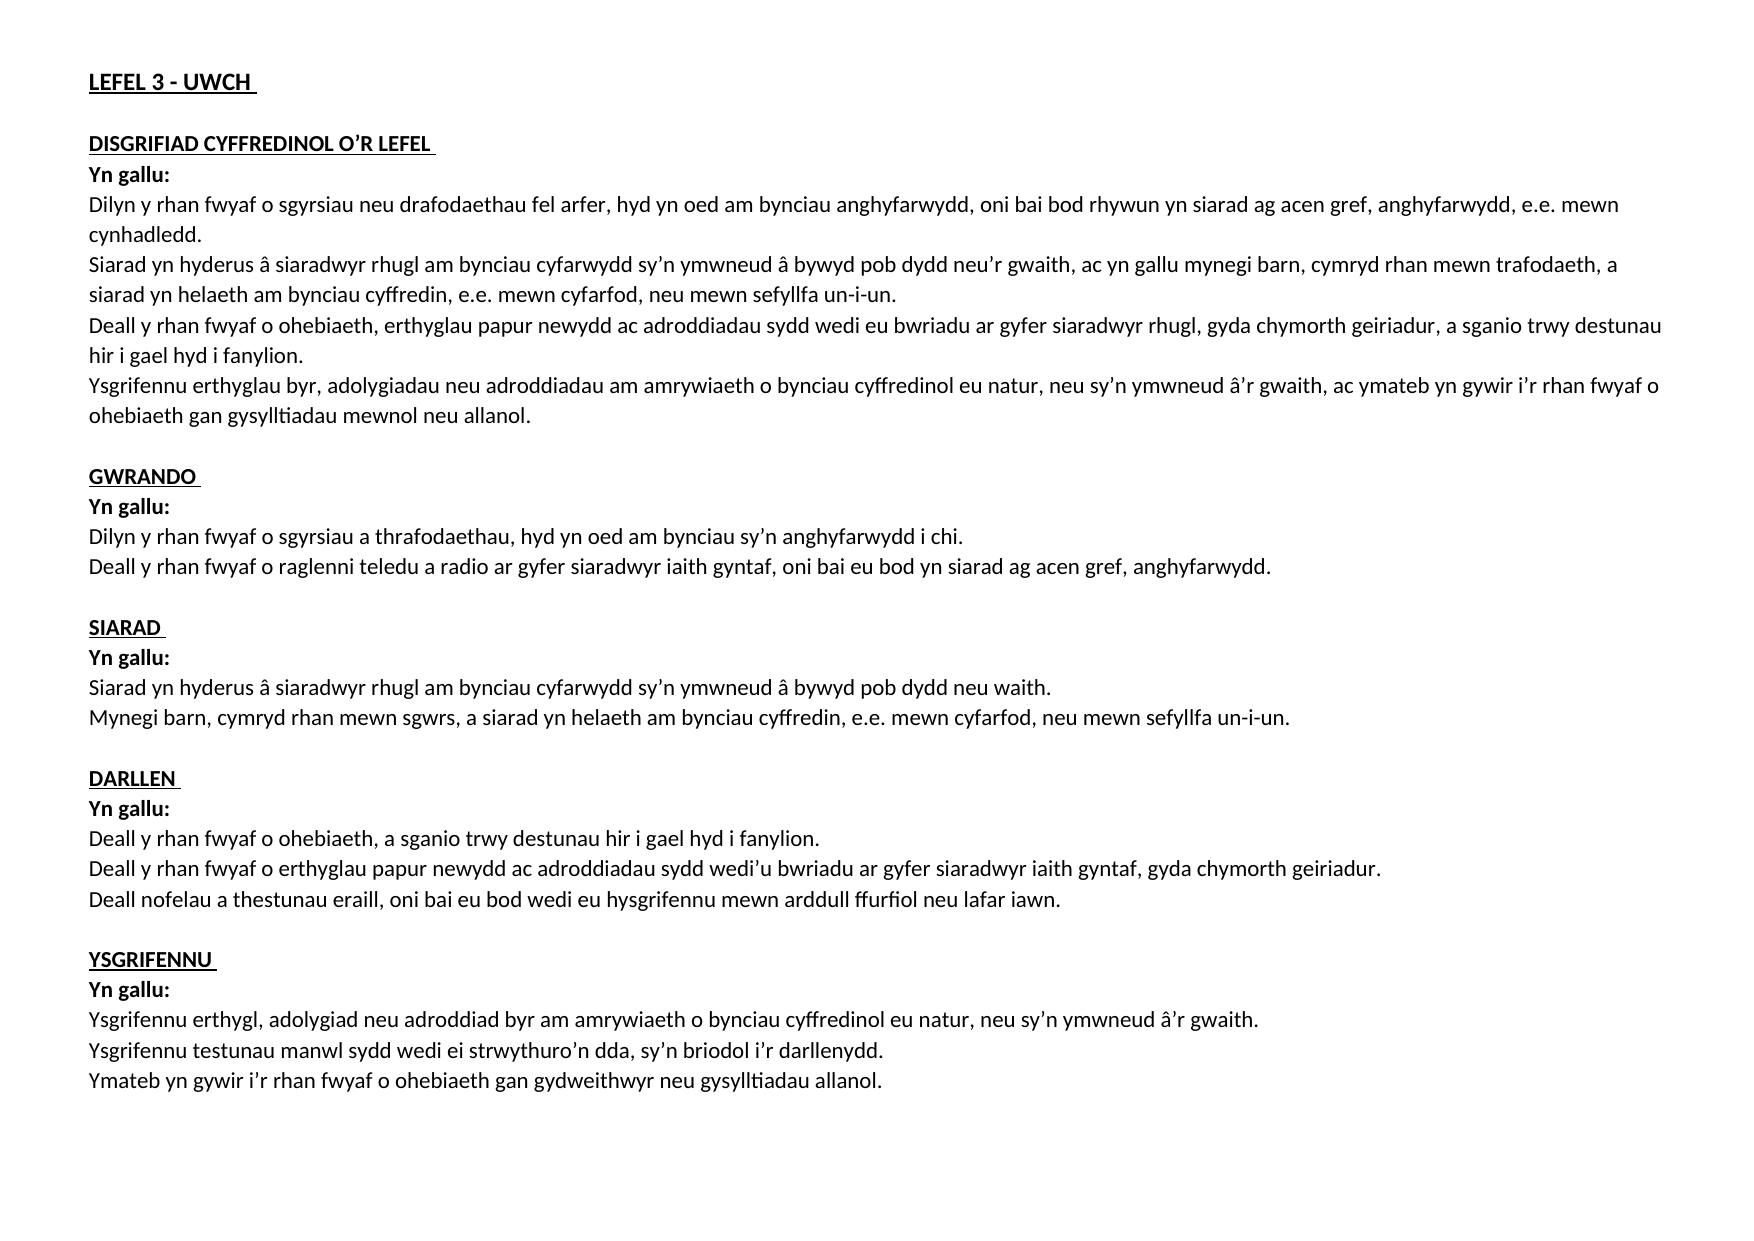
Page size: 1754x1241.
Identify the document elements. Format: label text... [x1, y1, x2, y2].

text Yn gallu: [89, 160, 1665, 188]
text Siarad yn hyderus â siaradwyr rhugl am bynciau cyfarwydd sy’n ymwneud â bywyd pob dydd neu’r gwaith, ac yn gallu mynegi barn, cymryd rhan mewn trafodaeth, a siarad yn helaeth am bynciau cyffredin, e.e. mewn cyfarfod, neu mewn sefyllfa un-i-un. [89, 250, 1665, 308]
text Deall y rhan fwyaf o erthyglau papur newydd ac adroddiadau sydd wedi’u bwriadu ar gyfer siaradwyr iaith gyntaf, gyda chymorth geiriadur. [89, 854, 1665, 882]
text Deall y rhan fwyaf o ohebiaeth, a sganio trwy destunau hir i gael hyd i fanylion. [89, 824, 1665, 852]
text Yn gallu: [89, 492, 1665, 520]
subtitle GWRANDO [89, 462, 1665, 490]
text Yn gallu: [89, 794, 1665, 822]
text Ysgrifennu testunau manwl sydd wedi ei strwythuro’n dda, sy’n briodol i’r darllenydd. [89, 1036, 1665, 1064]
text Deall y rhan fwyaf o ohebiaeth, erthyglau papur newydd ac adroddiadau sydd wedi eu bwriadu ar gyfer siaradwyr rhugl, gyda chymorth geiriadur, a sganio trwy destunau hir i gael hyd i fanylion. [89, 311, 1665, 369]
text Ysgrifennu erthygl, adolygiad neu adroddiad byr am amrywiaeth o bynciau cyffredinol eu natur, neu sy’n ymwneud â’r gwaith. [89, 1006, 1665, 1033]
text Dilyn y rhan fwyaf o sgyrsiau neu drafodaethau fel arfer, hyd yn oed am bynciau anghyfarwydd, oni bai bod rhywun yn siarad ag acen gref, anghyfarwydd, e.e. mewn cynhadledd. [89, 190, 1665, 248]
text Siarad yn hyderus â siaradwyr rhugl am bynciau cyfarwydd sy’n ymwneud â bywyd pob dydd neu waith. [89, 673, 1665, 701]
text Yn gallu: [89, 643, 1665, 671]
subtitle LEFEL 3 - UWCH [89, 66, 1665, 97]
subtitle DARLLEN [89, 764, 1665, 792]
text Ymateb yn gywir i’r rhan fwyaf o ohebiaeth gan gydweithwyr neu gysylltiadau allanol. [89, 1066, 1665, 1094]
text Deall y rhan fwyaf o raglenni teledu a radio ar gyfer siaradwyr iaith gyntaf, oni bai eu bod yn siarad ag acen gref, anghyfarwydd. [89, 552, 1665, 580]
subtitle SIARAD [89, 613, 1665, 641]
subtitle DISGRIFIAD CYFFREDINOL O’R LEFEL [89, 129, 1665, 157]
text Mynegi barn, cymryd rhan mewn sgwrs, a siarad yn helaeth am bynciau cyffredin, e.e. mewn cyfarfod, neu mewn sefyllfa un-i-un. [89, 703, 1665, 731]
text Dilyn y rhan fwyaf o sgyrsiau a thrafodaethau, hyd yn oed am bynciau sy’n anghyfarwydd i chi. [89, 522, 1665, 550]
subtitle YSGRIFENNU [89, 945, 1665, 973]
text Ysgrifennu erthyglau byr, adolygiadau neu adroddiadau am amrywiaeth o bynciau cyffredinol eu natur, neu sy’n ymwneud â’r gwaith, ac ymateb yn gywir i’r rhan fwyaf o ohebiaeth gan gysylltiadau mewnol neu allanol. [89, 371, 1665, 429]
text Yn gallu: [89, 975, 1665, 1003]
text Deall nofelau a thestunau eraill, oni bai eu bod wedi eu hysgrifennu mewn arddull ffurfiol neu lafar iawn. [89, 885, 1665, 913]
